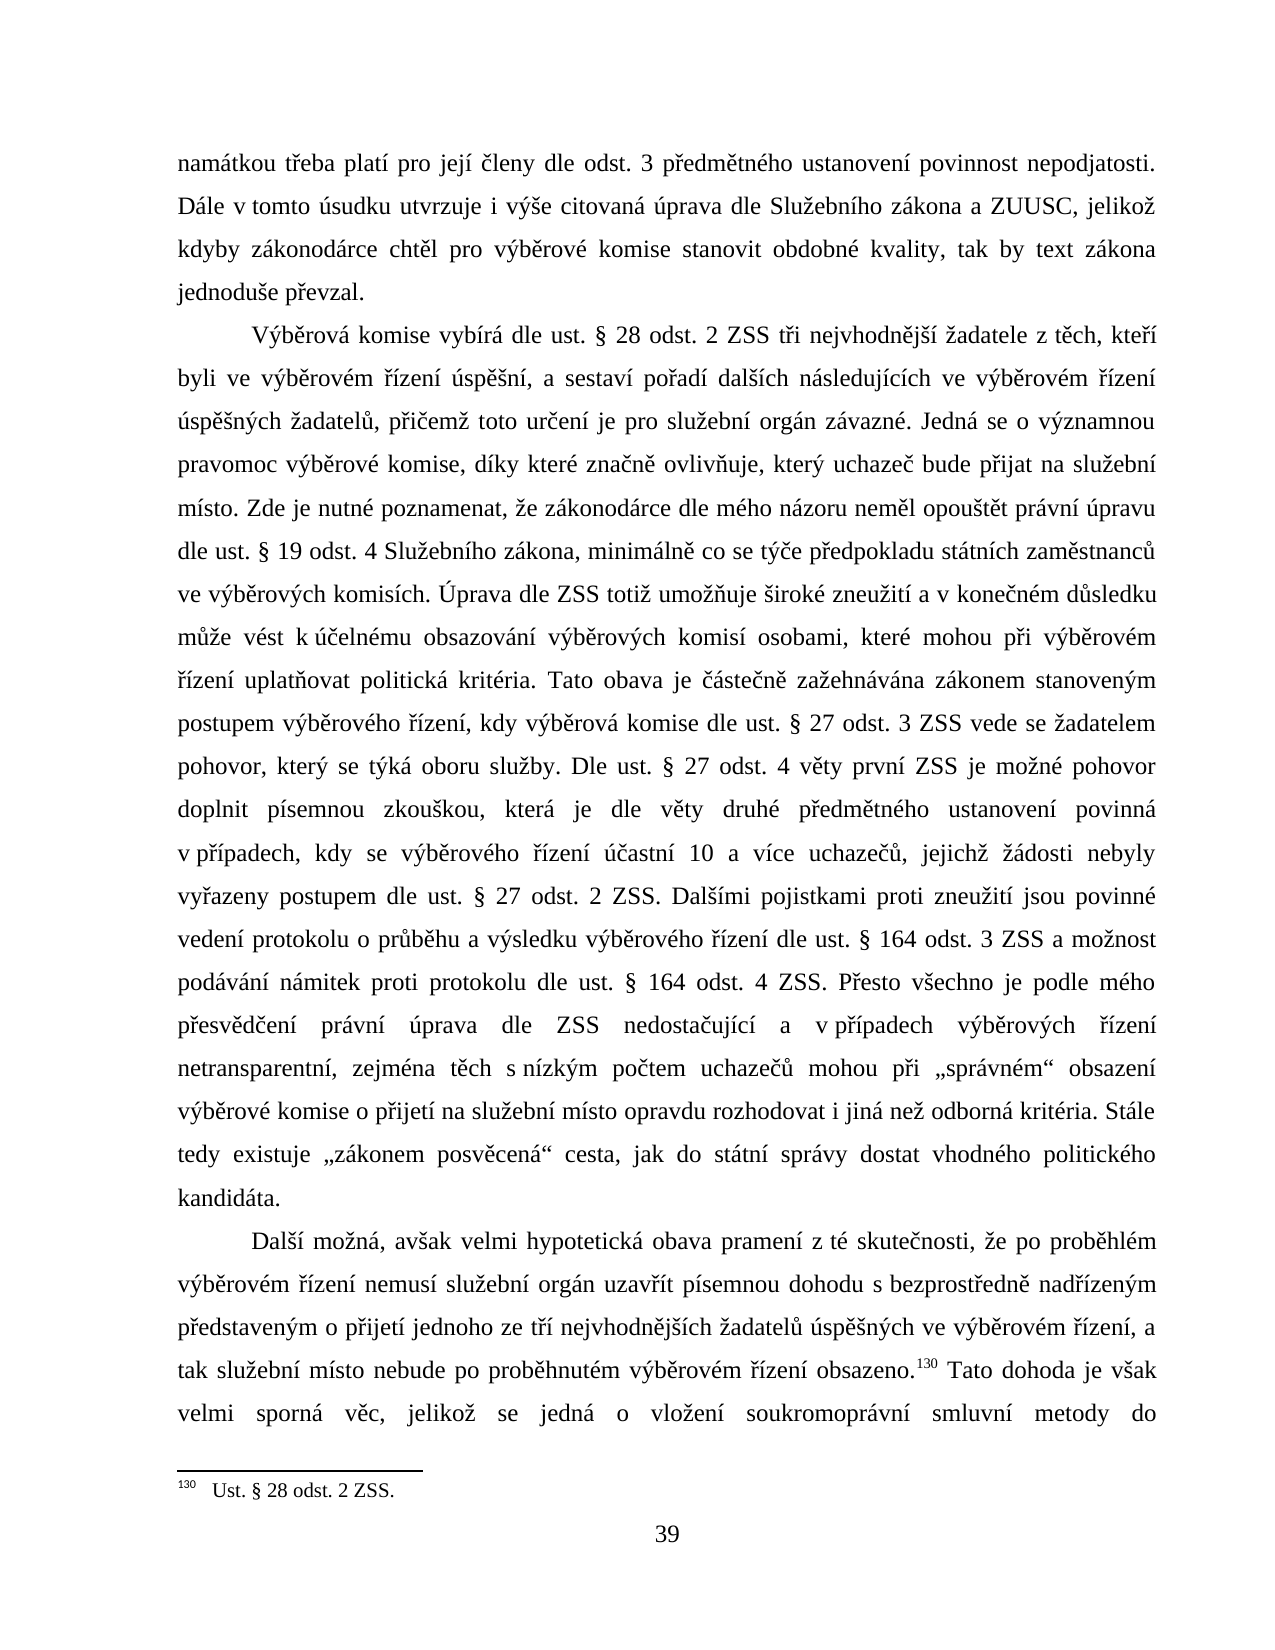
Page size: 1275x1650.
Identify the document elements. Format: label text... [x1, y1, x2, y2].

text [177, 148, 1157, 306]
text Výběrová komise vybírá dle ust. § 28 odst. 2 ZSS tři nejvhodnější žadatele z těch, kteří byli ve výběrovém řízení úspěšní, a sestaví pořadí dalších následujících ve výběrovém řízení úspěšných žadatelů, přičemž toto určení je pro služební orgán závazné. Jedná se o významnou pravomoc výběrové komise, díky které značně ovlivňuje, který uchazeč bude přijat na služební místo. Zde je nutné poznamenat, že zákonodárce dle mého názoru neměl opouštět právní úpravu dle ust. § 19 odst. 4 Služebního zákona, minimálně co se týče předpokladu státních zaměstnanců ve výběrových komisích. Úprava dle ZSS totiž umožňuje široké zneužití a v konečném důsledku může vést k účelnému obsazování výběrových komisí osobami, které mohou při výběrovém řízení uplatňovat politická kritéria. Tato obava je částečně zažehnávána zákonem stanoveným postupem výběrového řízení, kdy výběrová komise dle ust. § 27 odst. 3 ZSS vede se žadatelem pohovor, který se týká oboru služby. Dle ust. § 27 odst. 4 věty první ZSS je možné pohovor doplnit písemnou zkouškou, která je dle věty druhé předmětného ustanovení povinná v případech, kdy se výběrového řízení účastní 10 a více uchazečů, jejichž žádosti nebyly vyřazeny postupem dle ust. § 27 odst. 2 ZSS. Dalšími pojistkami proti zneužití jsou povinné vedení protokolu o průběhu a výsledku výběrového řízení dle ust. § 164 odst. 3 ZSS a možnost podávání námitek proti protokolu dle ust. § 164 odst. 4 ZSS. Přesto všechno je podle mého přesvědčení právní úprava dle ZSS nedostačující a v případech výběrových řízení netransparentní, zejména těch s nízkým počtem uchazečů mohou při „správném“ obsazení výběrové komise o přijetí na služební místo opravdu rozhodovat i jiná než odborná kritéria. Stále tedy existuje „zákonem posvěcená“ cesta, jak do státní správy dostat vhodného politického kandidáta. [177, 320, 1157, 1211]
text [177, 1226, 1157, 1427]
